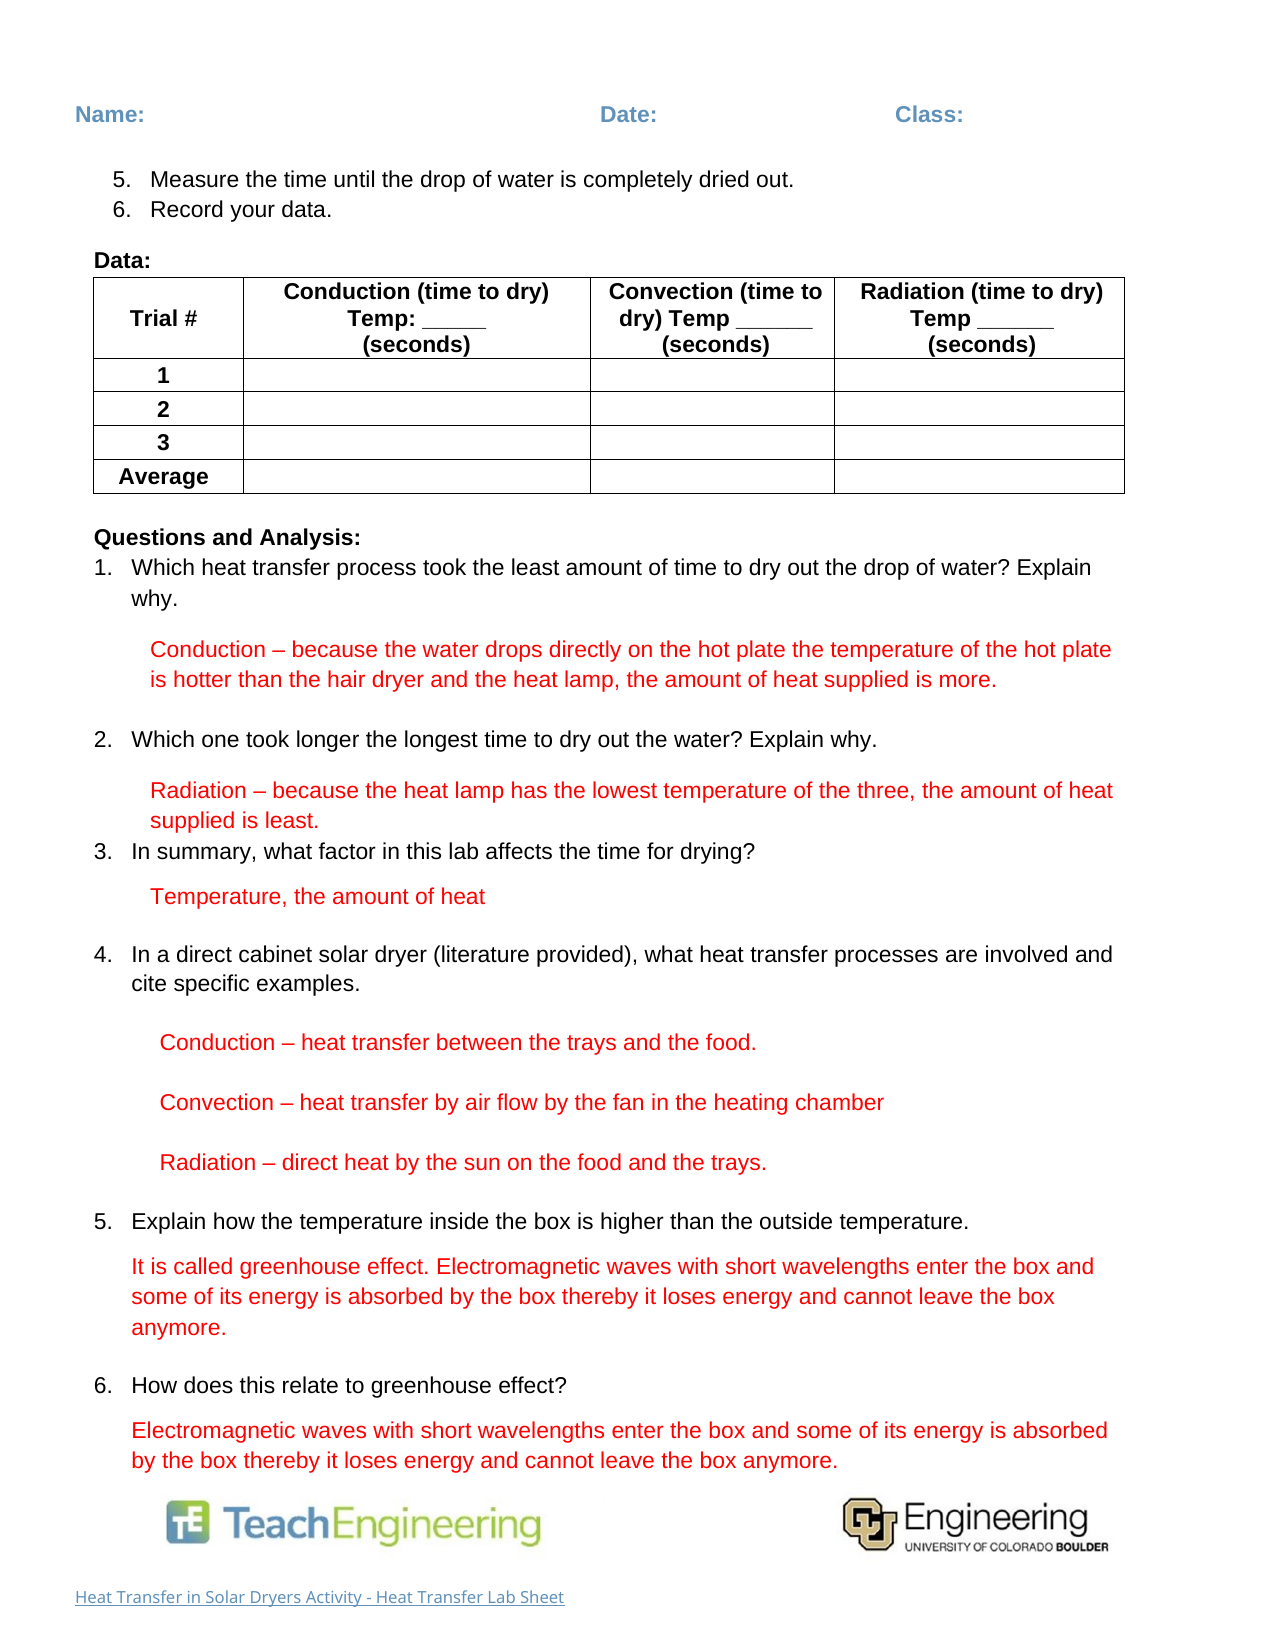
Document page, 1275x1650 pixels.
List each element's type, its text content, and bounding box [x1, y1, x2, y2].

list In summary, what factor in this lab affects the time for drying? [94, 838, 1125, 864]
table_cell [244, 426, 590, 459]
table_header Trial # [94, 278, 243, 357]
table_cell [244, 359, 590, 391]
list Which heat transfer process took the least amount of time to dry out the drop of water? Explain why. [94, 554, 1125, 611]
table_cell [244, 460, 590, 493]
table_header Radiation (time to dry) Temp ______ (seconds) [835, 278, 1124, 357]
text It is called greenhouse effect. Electromagnetic waves with short wavelengths enter the box and some of its energy is absorbed by the box thereby it loses energy and cannot leave the box anymore. [131, 1253, 1125, 1340]
list Conduction – heat transfer between the trays and the food. [159, 1028, 1125, 1055]
text Temperature, the amount of heat [150, 883, 1125, 909]
table_cell [835, 392, 1124, 425]
text Conduction – because the water drops directly on the hot plate the temperature of the hot plate is hotter than the hair dryer and the heat lamp, the amount of heat supplied is more. [150, 636, 1125, 692]
list Radiation – direct heat by the sun on the food and the trays. [159, 1149, 1125, 1176]
table_cell 1 [94, 359, 243, 391]
table_header Convection (time to dry) Temp ______ (seconds) [591, 278, 834, 357]
table_header Conduction (time to dry) Temp: _____ (seconds) [244, 278, 590, 357]
table_cell [591, 460, 834, 493]
table_cell Average [94, 460, 243, 493]
table_cell [835, 426, 1124, 459]
list How does this relate to greenhouse effect? [94, 1372, 1125, 1398]
text Questions and Analysis: [94, 524, 1125, 550]
list Measure the time until the drop of water is completely dried out. [112, 166, 1125, 192]
table_cell 2 [94, 392, 243, 425]
table_cell [835, 460, 1124, 493]
text Radiation – because the heat lamp has the lowest temperature of the three, the amount of heat supplied is least. [150, 777, 1125, 834]
picture [150, 1483, 1125, 1571]
list In a direct cabinet solar dryer (literature provided), what heat transfer processes are involved and cite specific examples. [94, 941, 1125, 996]
list Record your data. [112, 196, 1125, 222]
table_cell [835, 359, 1124, 391]
table_cell 3 [94, 426, 243, 459]
table_cell [591, 359, 834, 391]
list Which one took longer the longest time to dry out the water? Explain why. [94, 726, 1125, 752]
list Explain how the temperature inside the box is higher than the outside temperature. [94, 1208, 1125, 1234]
list Convection – heat transfer by air flow by the fan in the heating chamber [159, 1089, 1125, 1115]
table_cell [244, 392, 590, 425]
text Electromagnetic waves with short wavelengths enter the box and some of its energy is absorbed by the box thereby it loses energy and cannot leave the box anymore. [131, 1417, 1125, 1474]
table_cell [591, 426, 834, 459]
table_cell [591, 392, 834, 425]
text Data: [94, 247, 1125, 273]
